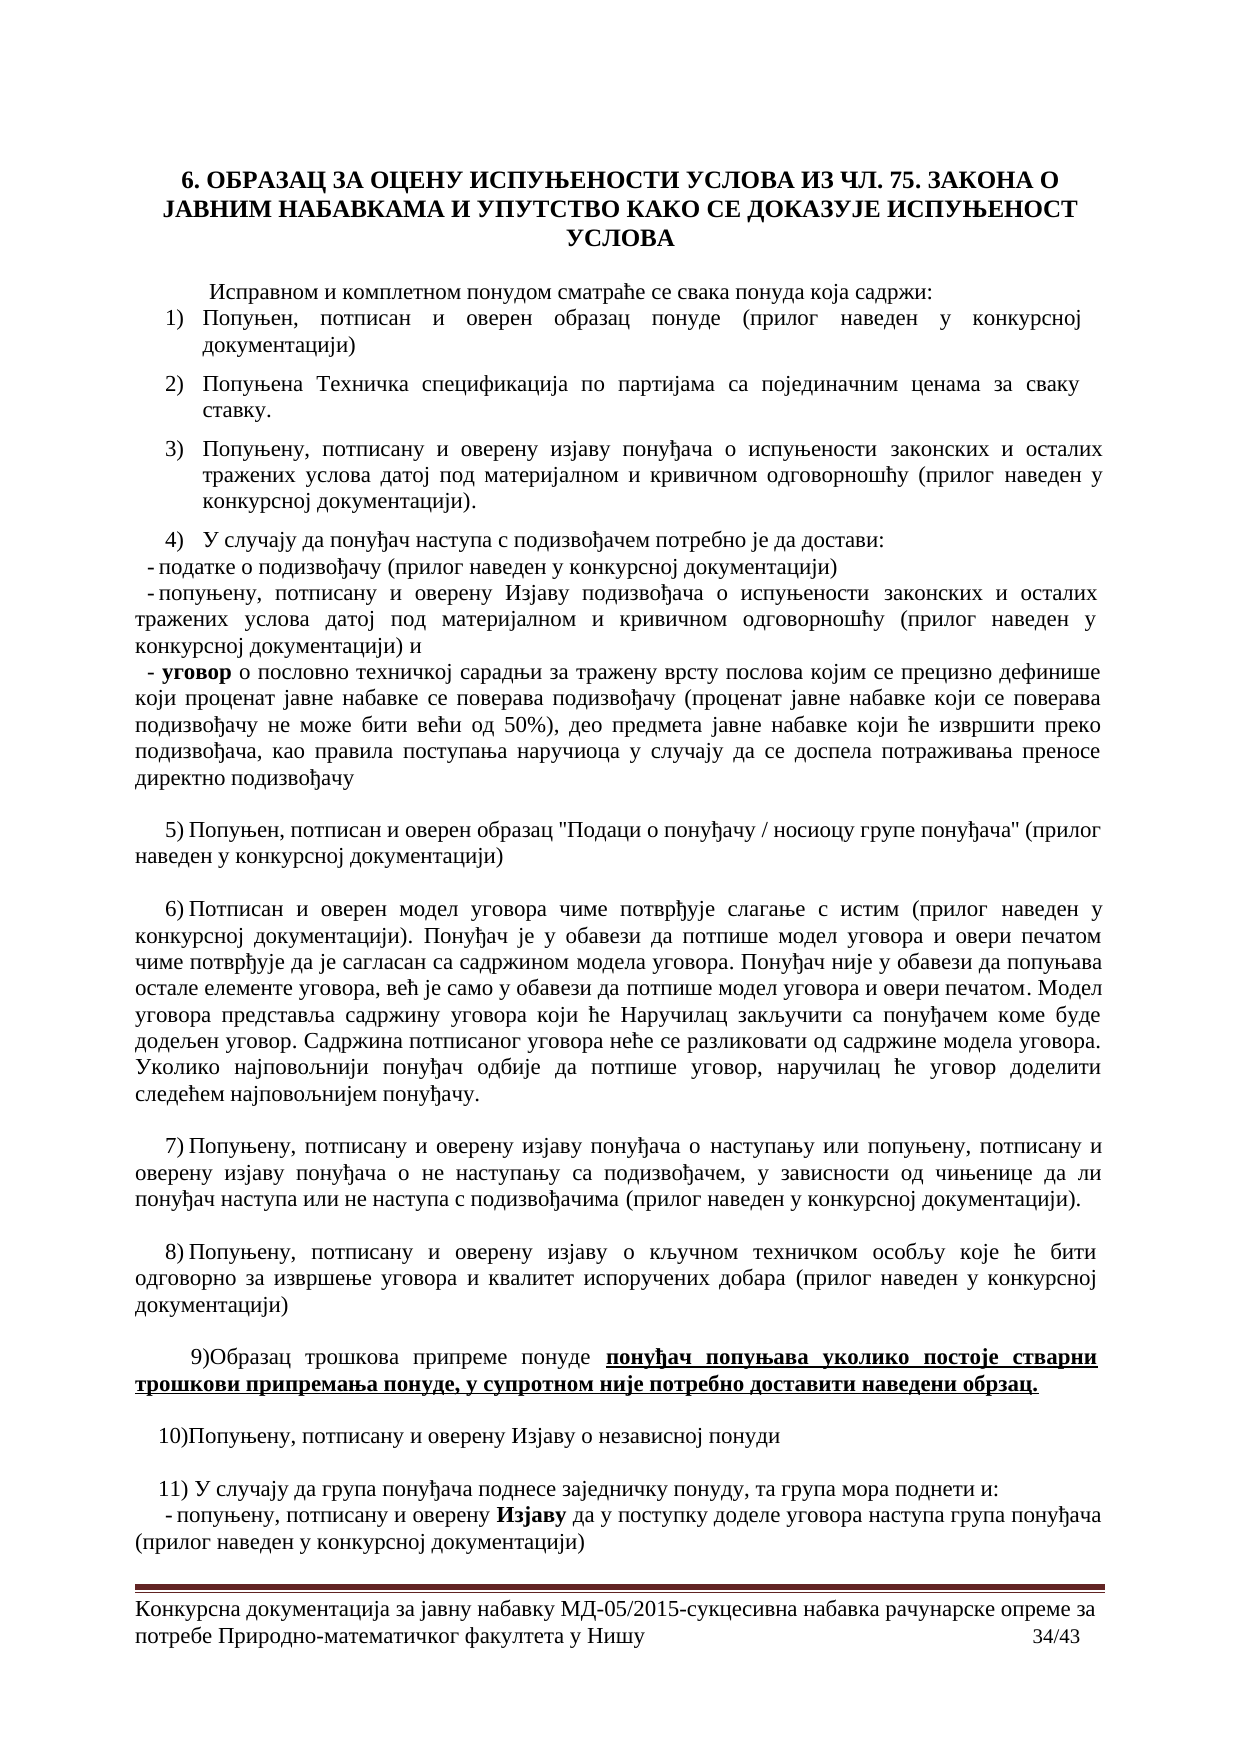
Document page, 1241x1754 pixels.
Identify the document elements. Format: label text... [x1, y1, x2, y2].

text - податке о подизвођачу (прилог наведен у конкурсној документацији) [141, 553, 1098, 579]
list Попуњен, потписан и оверен образац понуде (прилог наведен у конкурсној документацији) [165, 304, 1082, 357]
list У случају да понуђач наступа с подизвођачем потребно је да достави: [165, 526, 1098, 553]
list Попуњена Техничка спецификација по партијама са појединачним ценама за сваку ставку. [165, 369, 1082, 422]
text 6. ОБРАЗАЦ ЗА ОЦЕНУ ИСПУЊЕНОСТИ УСЛОВА ИЗ ЧЛ. 75. ЗАКОНА О ЈАВНИМ НАБАВКАМА И УПУТСТВО КАКО СЕ ДОКАЗУЈЕ ИСПУЊЕНОСТ УСЛОВА [135, 165, 1105, 252]
text - попуњену, потписану и оверену Изјаву подизвођача о испуњености законских и осталих тражених услова датој под материјалном и кривичном одговорношћу (прилог наведен у конкурсној документацији) и [135, 579, 1098, 658]
text - попуњену, потписану и оверену Изјаву да у поступку доделе уговора наступа група понуђача (прилог наведен у конкурсној документацији) [135, 1501, 1103, 1554]
text 7) Попуњену, потписану и оверену изјаву понуђача о наступању или попуњену, потписану и оверену изјаву понуђача о не наступању са подизвођачем, у зависности од чињенице да ли понуђач наступа или не наступа с подизвођачима (прилог наведен у конкурсној документацији). [135, 1132, 1103, 1212]
list Попуњену, потписану и оверену изјаву понуђача о испуњености законских и осталих тражених услова датој под материјалном и кривичном одговорношћу (прилог наведен у конкурсној документацији). [165, 435, 1103, 514]
text 9)Образац трошкова припреме понуде понуђач попуњава уколико постоје стварни трошкови припремања понуде, у супротном није потребно доставити наведени обрзац. [135, 1343, 1097, 1396]
text 6) Потписан и оверен модел уговора чиме потврђује слагање с истим (прилог наведен у конкурсној документацији). Понуђач је у обавези да потпише модел уговора и овери печатом чиме потврђује да је сагласан са садржином модела уговора. Понуђач није у обавези да попуњава остале елементе уговора, већ је само у обавези да потпише модел уговора и овери печатом. Модел уговора представља садржину уговора који ће Наручилац закључити са понуђачем коме буде додељен уговор. Садржина потписаног уговора неће се разликовати од садржине модела уговора. Уколико најповољнији понуђач одбије да потпише уговор, наручилац ће уговор доделити следећем најповољнијем понуђачу. [135, 895, 1103, 1106]
text 5) Попуњен, потписан и оверен образац ''Подаци о понуђачу / носиоцу групе понуђача'' (прилог наведен у конкурсној документацији) [135, 816, 1103, 869]
text 10)Попуњену, потписану и оверену Изјаву о независној понуди [135, 1422, 1097, 1449]
text Исправном и комплетном понудом сматраће се свака понуда која садржи: [135, 278, 1103, 304]
text 11) У случају да група понуђача поднесе заједничку понуду, та група мора поднети и: [135, 1475, 1097, 1501]
text - уговор о пословно техничкој сарадњи за тражену врсту послова којим се прецизно дефинише који проценат јавне набавке се поверава подизвођачу (проценат јавне набавке који се поверава подизвођачу не може бити већи од 50%), део предмета јавне набавке који ће извршити преко подизвођача, као правила поступања наручиоца у случају да се доспела потраживања преносе директно подизвођачу [135, 658, 1103, 790]
text 8) Попуњену, потписану и оверену изјаву о кључном техничком особљу које ће бити одговорно за извршење уговора и квалитет испоручених добара (прилог наведен у конкурсној документацији) [135, 1238, 1097, 1317]
